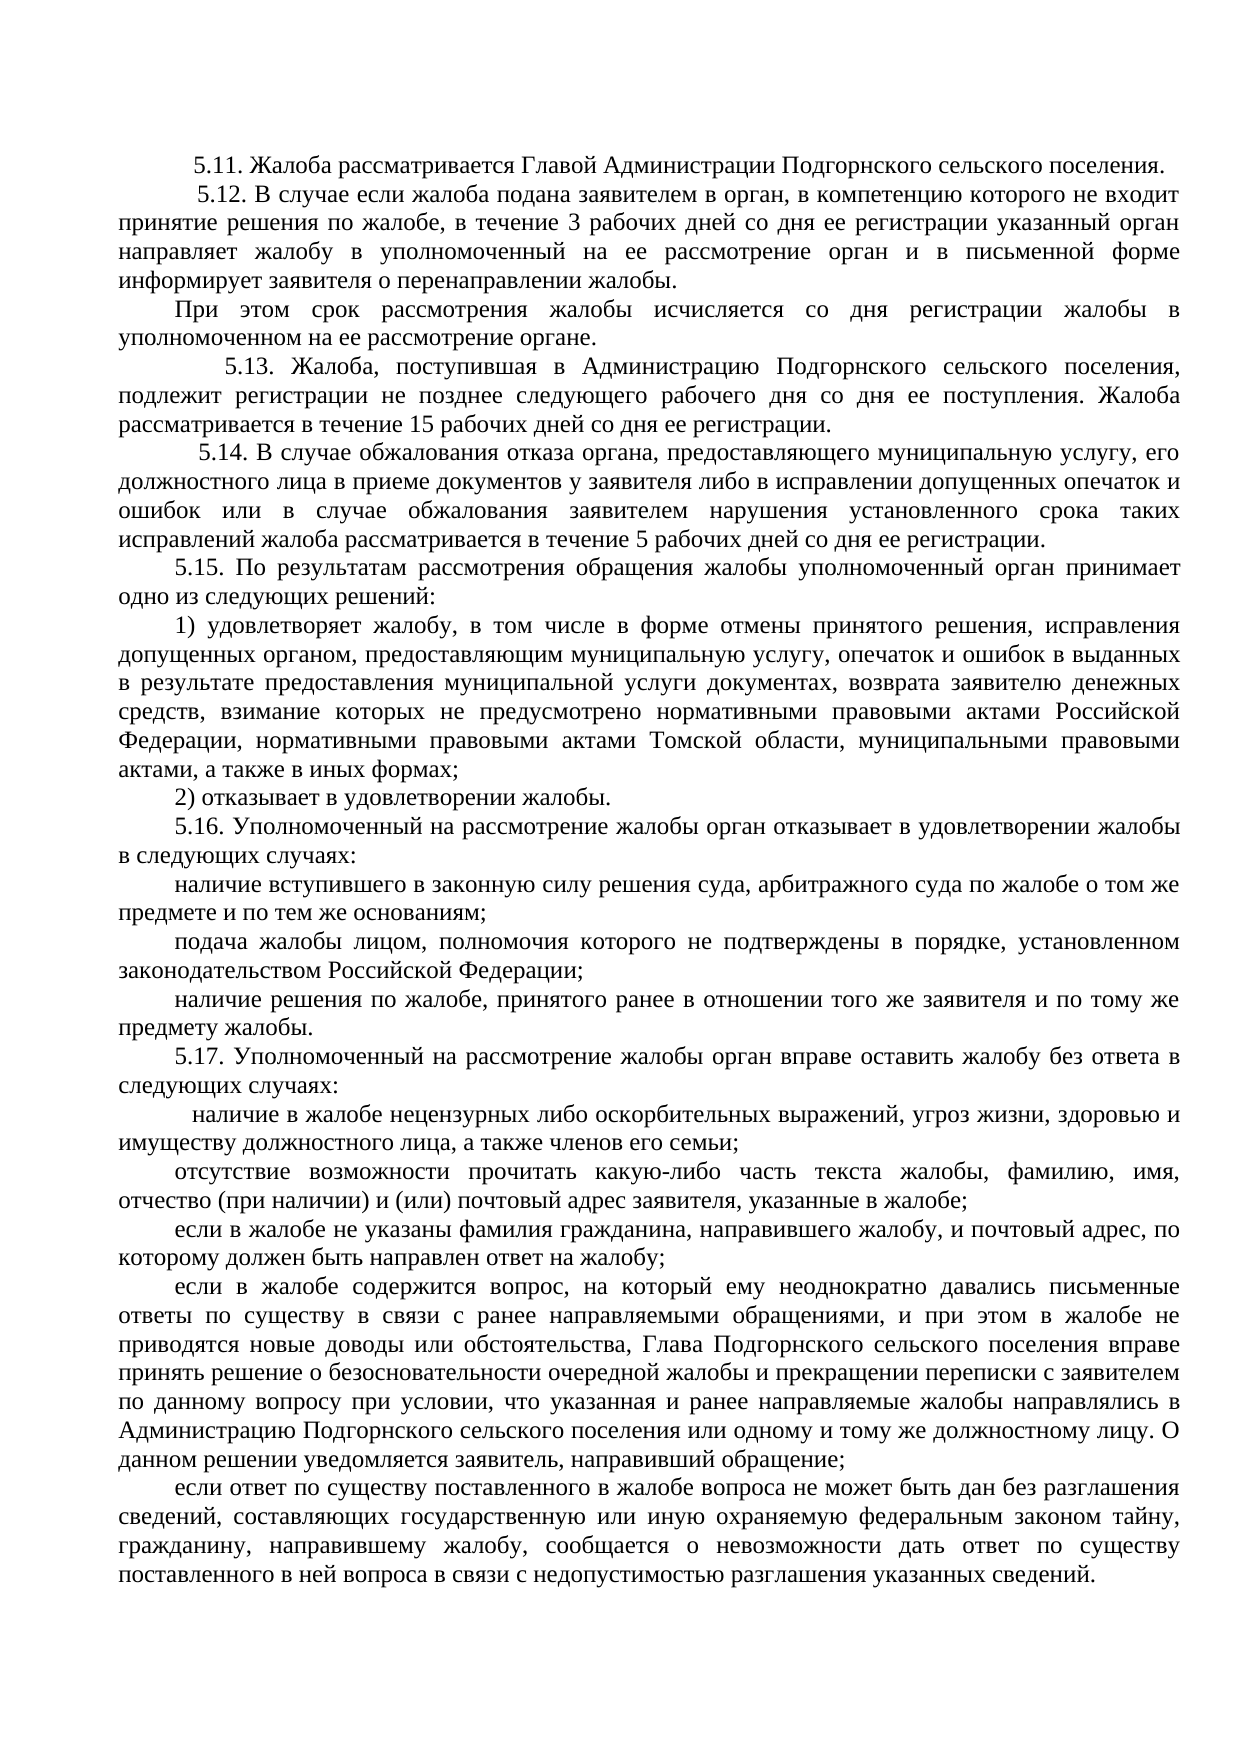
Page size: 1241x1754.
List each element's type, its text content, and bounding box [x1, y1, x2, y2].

text 5.17. Уполномоченный на рассмотрение жалобы орган вправе оставить жалобу без ответа в следующих случаях: [118, 1041, 1181, 1099]
text наличие вступившего в законную силу решения суда, арбитражного суда по жалобе о том же предмете и по тем же основаниям; [118, 869, 1181, 926]
text наличие решения по жалобе, принятого ранее в отношении того же заявителя и по тому же предмету жалобы. [118, 984, 1181, 1041]
text 5.16. Уполномоченный на рассмотрение жалобы орган отказывает в удовлетворении жалобы в следующих случаях: [118, 811, 1181, 869]
text если ответ по существу поставленного в жалобе вопроса не может быть дан без разглашения сведений, составляющих государственную или иную охраняемую федеральным законом тайну, гражданину, направившему жалобу, сообщается о невозможности дать ответ по существу поставленного в ней вопроса в связи с недопустимостью разглашения указанных сведений. [118, 1472, 1181, 1587]
text если в жалобе не указаны фамилия гражданина, направившего жалобу, и почтовый адрес, по которому должен быть направлен ответ на жалобу; [118, 1214, 1181, 1271]
text 5.11. Жалоба рассматривается Главой Администрации Подгорнского сельского поселения. [118, 150, 1181, 179]
text если в жалобе содержится вопрос, на который ему неоднократно давались письменные ответы по существу в связи с ранее направляемыми обращениями, и при этом в жалобе не приводятся новые доводы или обстоятельства, Глава Подгорнского сельского поселения вправе принять решение о безосновательности очередной жалобы и прекращении переписки с заявителем по данному вопросу при условии, что указанная и ранее направляемые жалобы направлялись в Администрацию Подгорнского сельского поселения или одному и тому же должностному лицу. О данном решении уведомляется заявитель, направивший обращение; [118, 1271, 1181, 1472]
text 5.15. По результатам рассмотрения обращения жалобы уполномоченный орган принимает одно из следующих решений: [118, 552, 1181, 610]
text подача жалобы лицом, полномочия которого не подтверждены в порядке, установленном законодательством Российской Федерации; [118, 926, 1181, 984]
text При этом срок рассмотрения жалобы исчисляется со дня регистрации жалобы в уполномоченном на ее рассмотрение органе. [118, 294, 1181, 351]
text отсутствие возможности прочитать какую-либо часть текста жалобы, фамилию, имя, отчество (при наличии) и (или) почтовый адрес заявителя, указанные в жалобе; [118, 1156, 1181, 1214]
text 1) удовлетворяет жалобу, в том числе в форме отмены принятого решения, исправления допущенных органом, предоставляющим муниципальную услугу, опечаток и ошибок в выданных в результате предоставления муниципальной услуги документах, возврата заявителю денежных средств, взимание которых не предусмотрено нормативными правовыми актами Российской Федерации, нормативными правовыми актами Томской области, муниципальными правовыми актами, а также в иных формах; [118, 610, 1181, 782]
text 5.12. В случае если жалоба подана заявителем в орган, в компетенцию которого не входит принятие решения по жалобе, в течение 3 рабочих дней со дня ее регистрации указанный орган направляет жалобу в уполномоченный на ее рассмотрение орган и в письменной форме информирует заявителя о перенаправлении жалобы. [118, 179, 1181, 294]
text наличие в жалобе нецензурных либо оскорбительных выражений, угроз жизни, здоровью и имуществу должностного лица, а также членов его семьи; [118, 1099, 1181, 1156]
text 2) отказывает в удовлетворении жалобы. [118, 782, 1181, 811]
text 5.13. Жалоба, поступившая в Администрацию Подгорнского сельского поселения, подлежит регистрации не позднее следующего рабочего дня со дня ее поступления. Жалоба рассматривается в течение 15 рабочих дней со дня ее регистрации. [118, 351, 1181, 437]
text 5.14. В случае обжалования отказа органа, предоставляющего муниципальную услугу, его должностного лица в приеме документов у заявителя либо в исправлении допущенных опечаток и ошибок или в случае обжалования заявителем нарушения установленного срока таких исправлений жалоба рассматривается в течение 5 рабочих дней со дня ее регистрации. [118, 437, 1181, 552]
